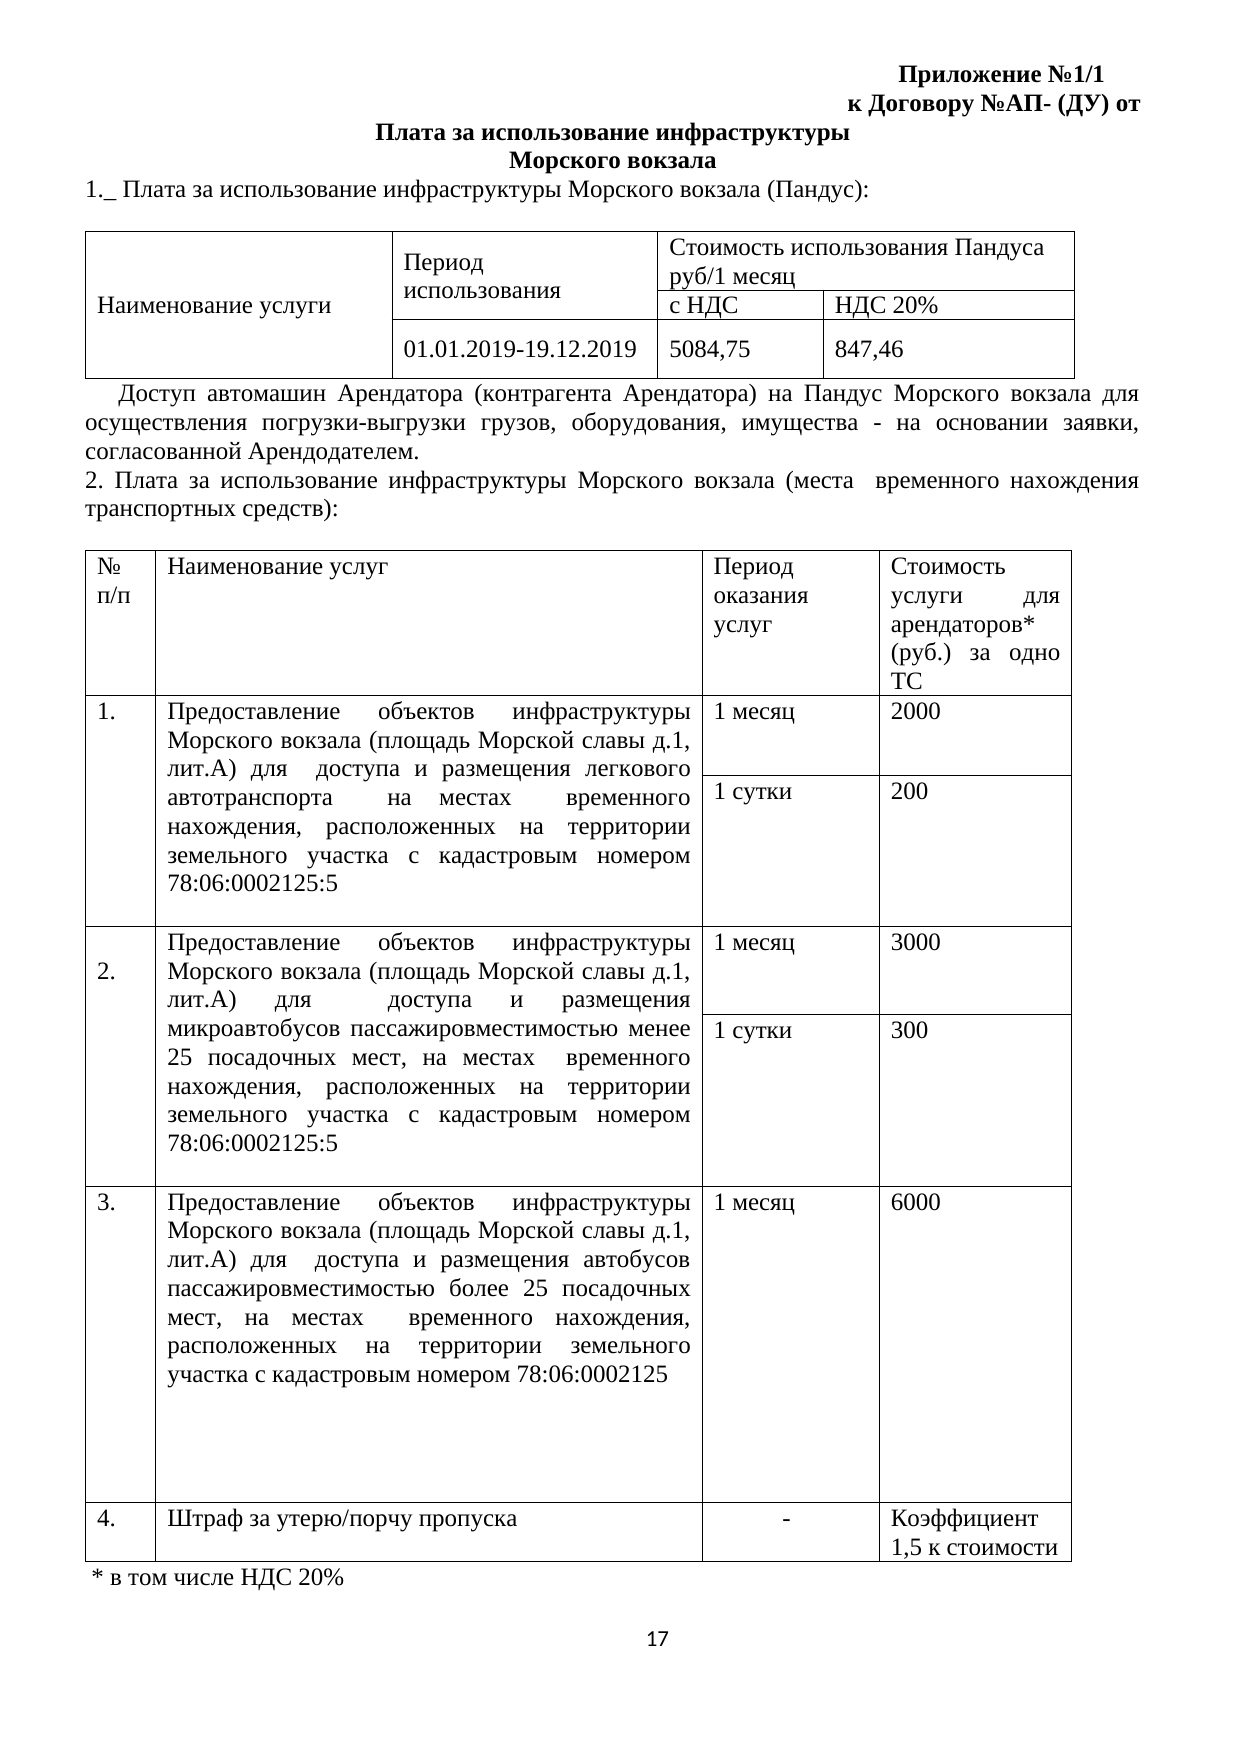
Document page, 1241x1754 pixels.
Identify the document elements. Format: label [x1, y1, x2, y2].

table_cell [74, 59, 1152, 1624]
